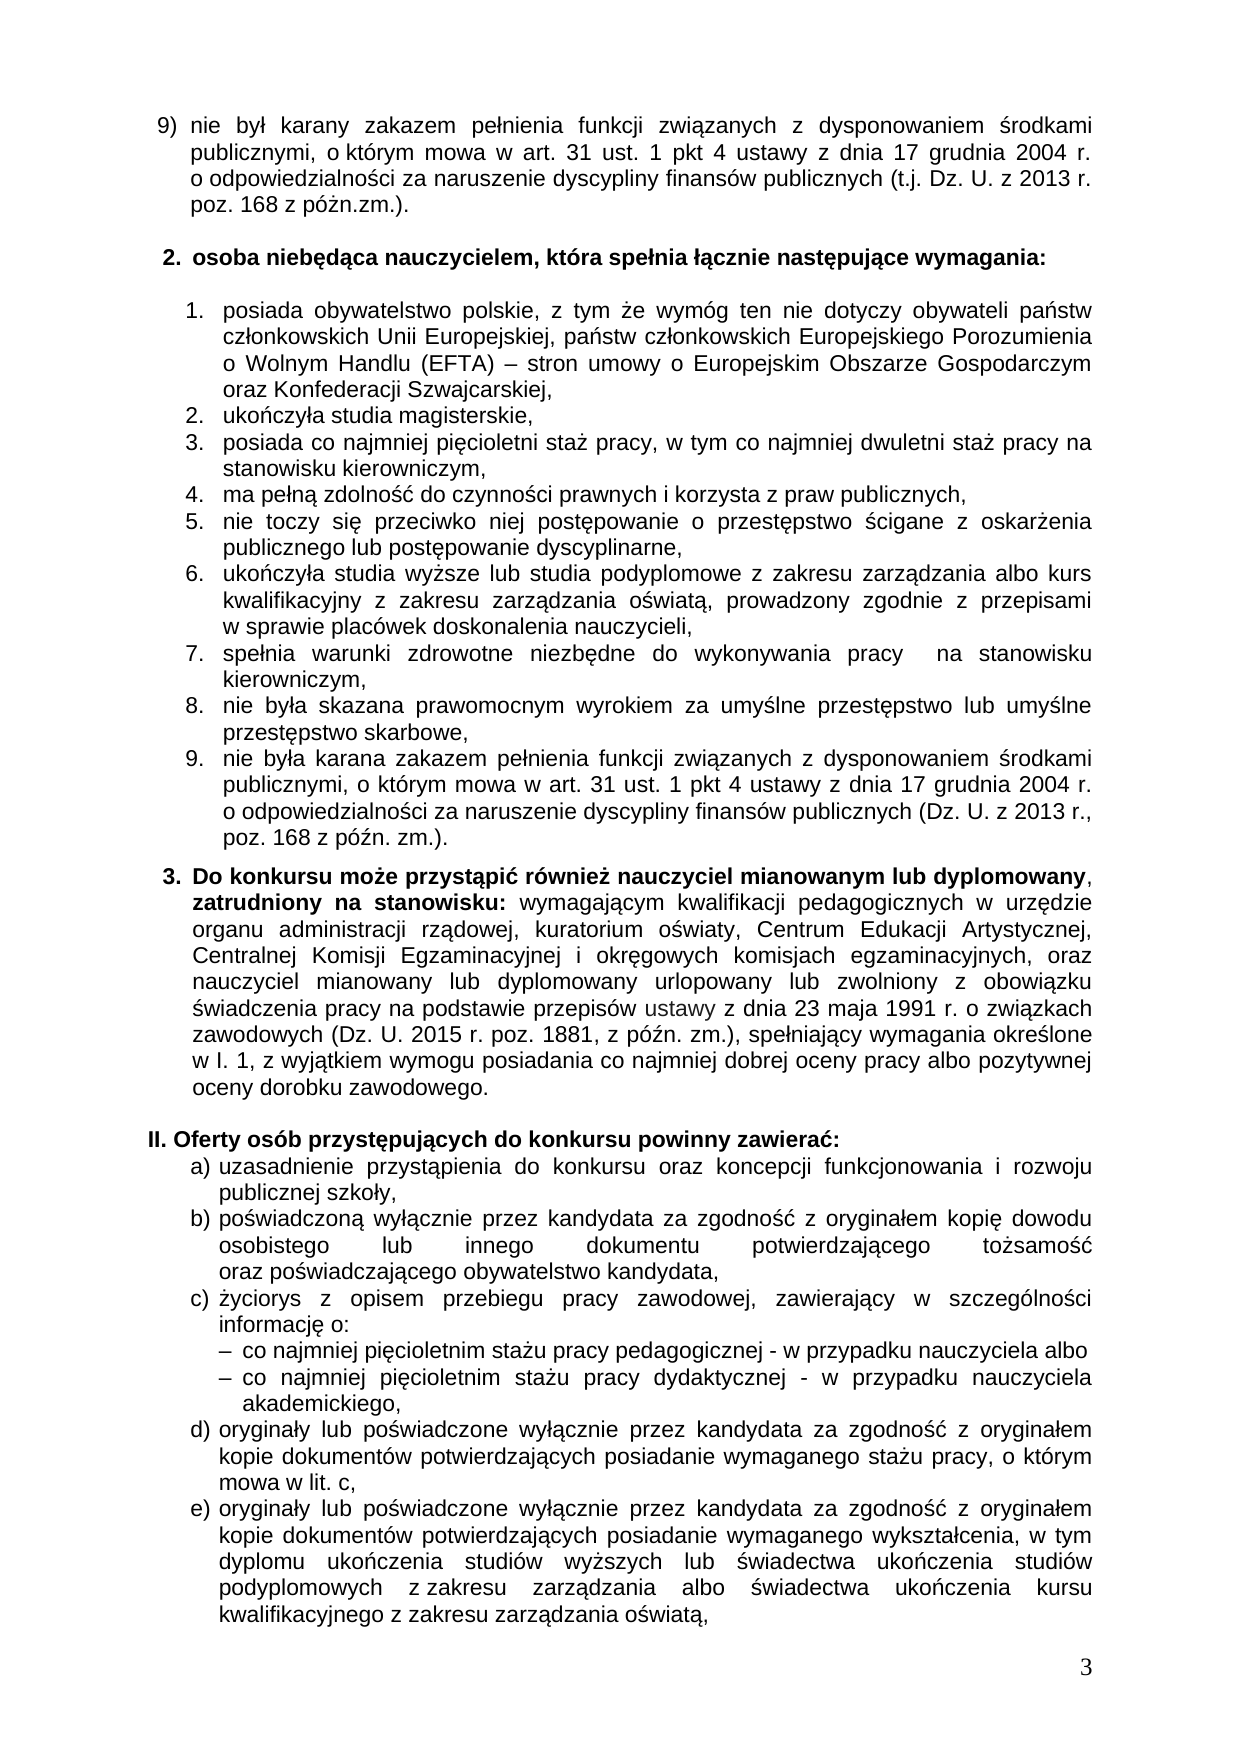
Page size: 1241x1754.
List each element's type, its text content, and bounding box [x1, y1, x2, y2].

list posiada co najmniej pięcioletni staż pracy, w tym co najmniej dwuletni staż pracy na stanowisku kierowniczym, [185, 429, 1093, 481]
text 9) nie był karany zakazem pełnienia funkcji związanych z dysponowaniem środkami publicznymi, o którym mowa w art. 31 ust. 1 pkt 4 ustawy z dnia 17 grudnia 2004 r. o odpowiedzialności za naruszenie dyscypliny finansów publicznych (t.j. Dz. U. z 2013 r. poz. 168 z póżn.zm.). [148, 112, 1093, 218]
list nie była karana zakazem pełnienia funkcji związanych z dysponowaniem środkami publicznymi, o którym mowa w art. 31 ust. 1 pkt 4 ustawy z dnia 17 grudnia 2004 r. o odpowiedzialności za naruszenie dyscypliny finansów publicznych (Dz. U. z 2013 r., poz. 168 z późn. zm.). [185, 745, 1093, 850]
list nie toczy się przeciwko niej postępowanie o przestępstwo ścigane z oskarżenia publicznego lub postępowanie dyscyplinarne, [185, 508, 1093, 560]
text c) życiorys z opisem przebiegu pracy zawodowej, zawierający w szczególności informację o: [190, 1284, 1093, 1337]
list ukończyła studia magisterskie, [185, 402, 1160, 429]
text b) poświadczoną wyłącznie przez kandydata za zgodność z oryginałem kopię dowodu osobistego lub innego dokumentu potwierdzającego tożsamość oraz poświadczającego obywatelstwo kandydata, [190, 1205, 1093, 1284]
text II. Oferty osób przystępujących do konkursu powinny zawierać: [148, 1126, 1093, 1153]
list ukończyła studia wyższe lub studia podyplomowe z zakresu zarządzania albo kurs kwalifikacyjny z zakresu zarządzania oświatą, prowadzony zgodnie z przepisami w sprawie placówek doskonalenia nauczycieli, [185, 560, 1093, 639]
list nie była skazana prawomocnym wyrokiem za umyślne przestępstwo lub umyślne przestępstwo skarbowe, [185, 692, 1093, 745]
list Do konkursu może przystąpić również nauczyciel mianowanym lub dyplomowany, zatrudniony na stanowisku: wymagającym kwalifikacji pedagogicznych w urzędzie organu administracji rządowej, kuratorium oświaty, Centrum Edukacji Artystycznej, Centralnej Komisji Egzaminacyjnej i okręgowych komisjach egzaminacyjnych, oraz nauczyciel mianowany lub dyplomowany urlopowany lub zwolniony z obowiązku świadczenia pracy na podstawie przepisów ustawy z dnia 23 maja 1991 r. o związkach zawodowych (Dz. U. 2015 r. poz. 1881, z późn. zm.), spełniający wymagania określone w I. 1, z wyjątkiem wymogu posiadania co najmniej dobrej oceny pracy albo pozytywnej oceny dorobku zawodowego. [162, 863, 1093, 1100]
list spełnia warunki zdrowotne niezbędne do wykonywania pracy na stanowisku kierowniczym, [185, 639, 1093, 692]
text a) uzasadnienie przystąpienia do konkursu oraz koncepcji funkcjonowania i rozwoju publicznej szkoły, [190, 1153, 1093, 1205]
list posiada obywatelstwo polskie, z tym że wymóg ten nie dotyczy obywateli państw członkowskich Unii Europejskiej, państw członkowskich Europejskiego Porozumienia o Wolnym Handlu (EFTA) – stron umowy o Europejskim Obszarze Gospodarczym oraz Konfederacji Szwajcarskiej, [185, 297, 1093, 402]
text d) oryginały lub poświadczone wyłącznie przez kandydata za zgodność z oryginałem kopie dokumentów potwierdzających posiadanie wymaganego stażu pracy, o którym mowa w lit. c, [190, 1416, 1093, 1495]
text e) oryginały lub poświadczone wyłącznie przez kandydata za zgodność z oryginałem kopie dokumentów potwierdzających posiadanie wymaganego wykształcenia, w tym dyplomu ukończenia studiów wyższych lub świadectwa ukończenia studiów podyplomowych z zakresu zarządzania albo świadectwa ukończenia kursu kwalifikacyjnego z zakresu zarządzania oświatą, [190, 1495, 1093, 1627]
list osoba niebędąca nauczycielem, która spełnia łącznie następujące wymagania: [162, 244, 1160, 271]
text – co najmniej pięcioletnim stażu pracy dydaktycznej - w przypadku nauczyciela akademickiego, [218, 1363, 1093, 1416]
list ma pełną zdolność do czynności prawnych i korzysta z praw publicznych, [185, 481, 1160, 508]
text – co najmniej pięcioletnim stażu pracy pedagogicznej - w przypadku nauczyciela albo [218, 1337, 1093, 1363]
